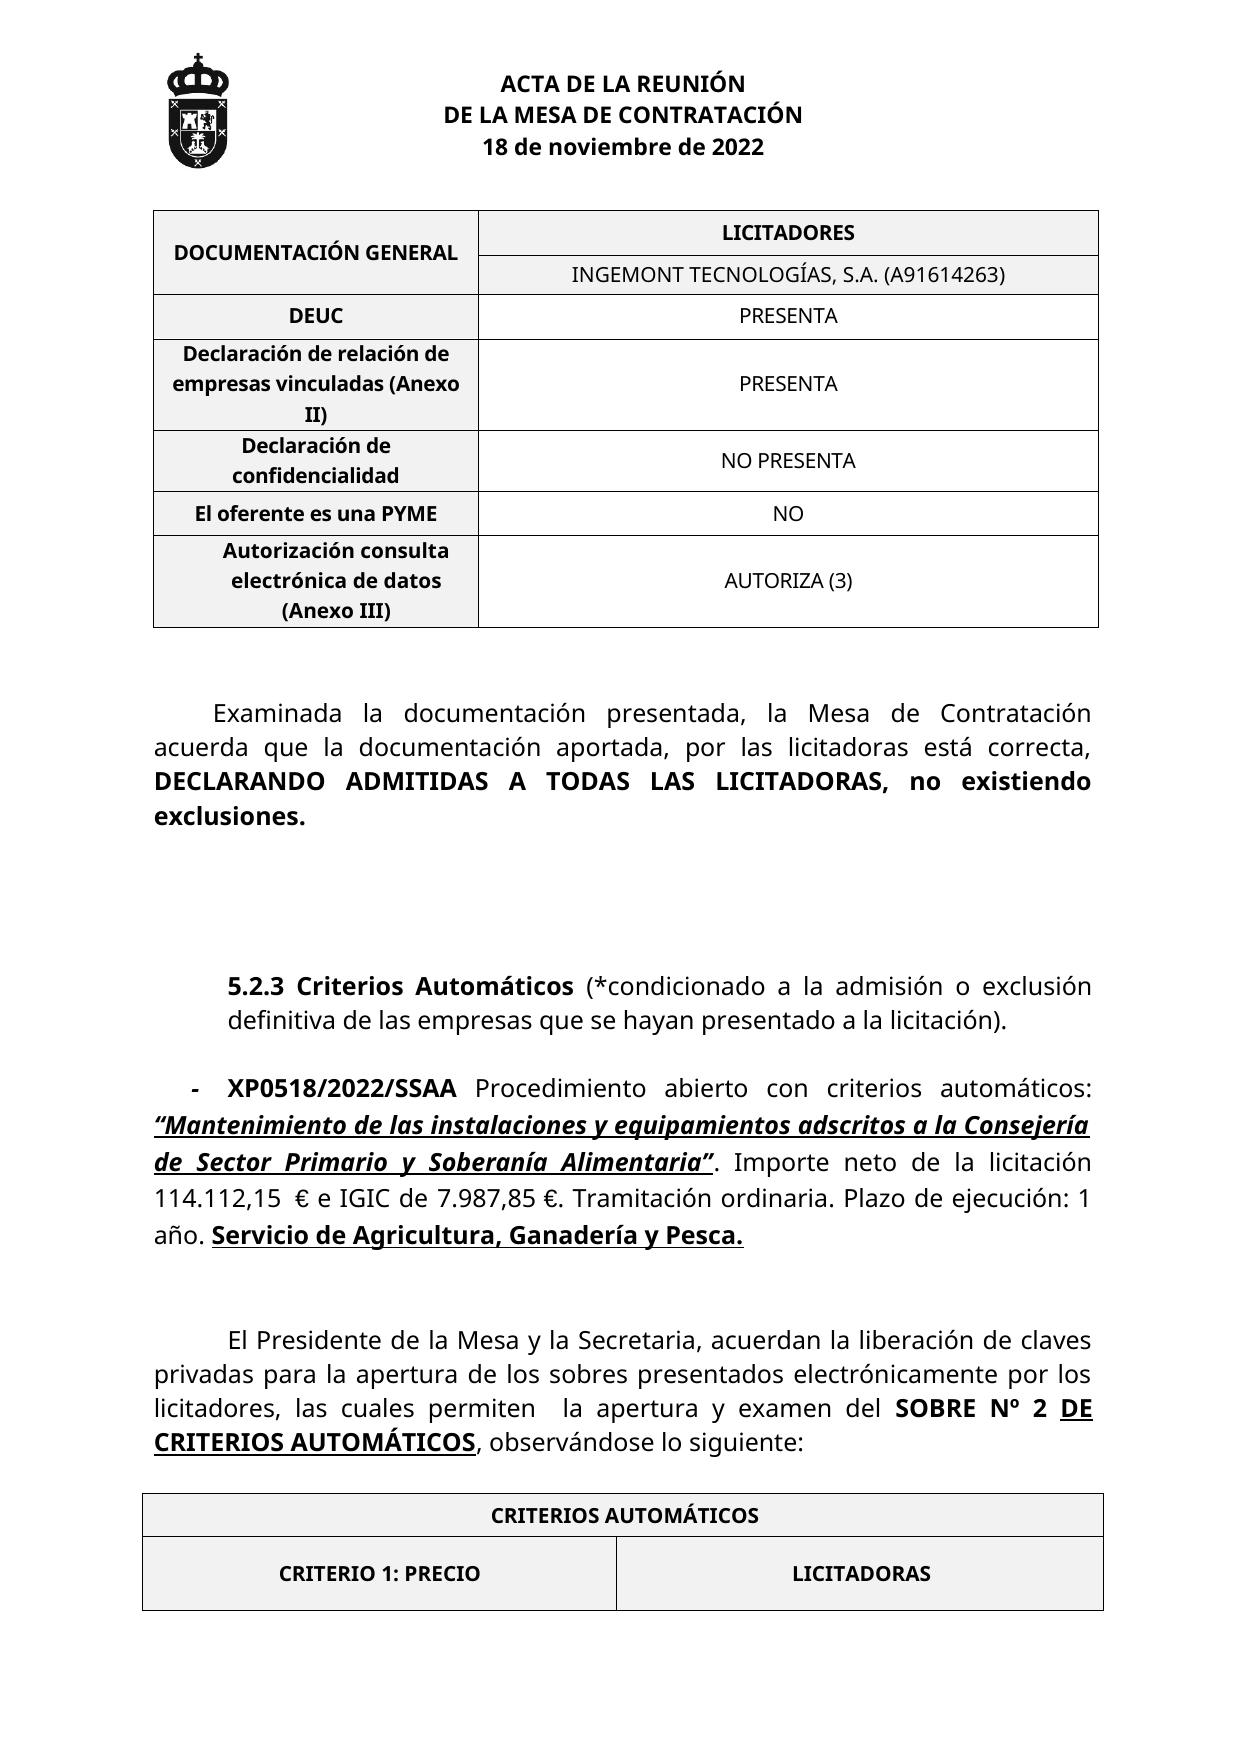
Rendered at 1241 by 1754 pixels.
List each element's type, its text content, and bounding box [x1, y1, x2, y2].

text Examinada la documentación presentada, la Mesa de Contratación acuerda que la documentación aportada, por las licitadoras está correcta, DECLARANDO ADMITIDAS A TODAS LAS LICITADORAS, no existiendo exclusiones. [153, 696, 1093, 832]
table_cell Declaración de relación de empresas vinculadas (Anexo II) [154, 340, 478, 430]
table_cell CRITERIO 1: PRECIO [143, 1537, 616, 1610]
table_cell Autorización consulta electrónica de datos (Anexo III) [154, 536, 478, 627]
table_cell Declaración de confidencialidad [154, 431, 478, 491]
table_cell NO [479, 492, 1098, 535]
table_cell AUTORIZA (3) [479, 536, 1098, 627]
table_cell PRESENTA [479, 340, 1098, 430]
list XP0518/2022/SSAA Procedimiento abierto con criterios automáticos: “Mantenimiento de las instalaciones y equipamientos adscritos a la Consejería de Sector Primario y Soberanía Alimentaria”. Importe neto de la licitación 114.112,15 € e IGIC de 7.987,85 €. Tramitación ordinaria. Plazo de ejecución: 1 año. Servicio de Agricultura, Ganadería y Pesca. [153, 1071, 1093, 1252]
text 5.2.3 Criterios Automáticos (*condicionado a la admisión o exclusión definitiva de las empresas que se hayan presentado a la licitación). [227, 968, 1093, 1037]
picture [164, 50, 231, 171]
table_cell El oferente es una PYME [154, 492, 478, 535]
table_cell LICITADORAS [617, 1537, 1103, 1610]
table_cell INGEMONT TECNOLOGÍAS, S.A. (A91614263) [479, 256, 1098, 294]
table_header CRITERIOS AUTOMÁTICOS [143, 1494, 1103, 1536]
table_cell PRESENTA [479, 295, 1098, 338]
table_cell DEUC [154, 295, 478, 338]
table_header DOCUMENTACIÓN GENERAL [154, 211, 478, 294]
table_header licitadores [479, 211, 1098, 255]
table_cell NO PRESENTA [479, 431, 1098, 491]
text El Presidente de la Mesa y la Secretaria, acuerdan la liberación de claves privadas para la apertura de los sobres presentados electrónicamente por los licitadores, las cuales permiten la apertura y examen del Sobre Nº 2 de criterios AUTOMÁTICOS, observándose lo siguiente: [153, 1323, 1093, 1459]
